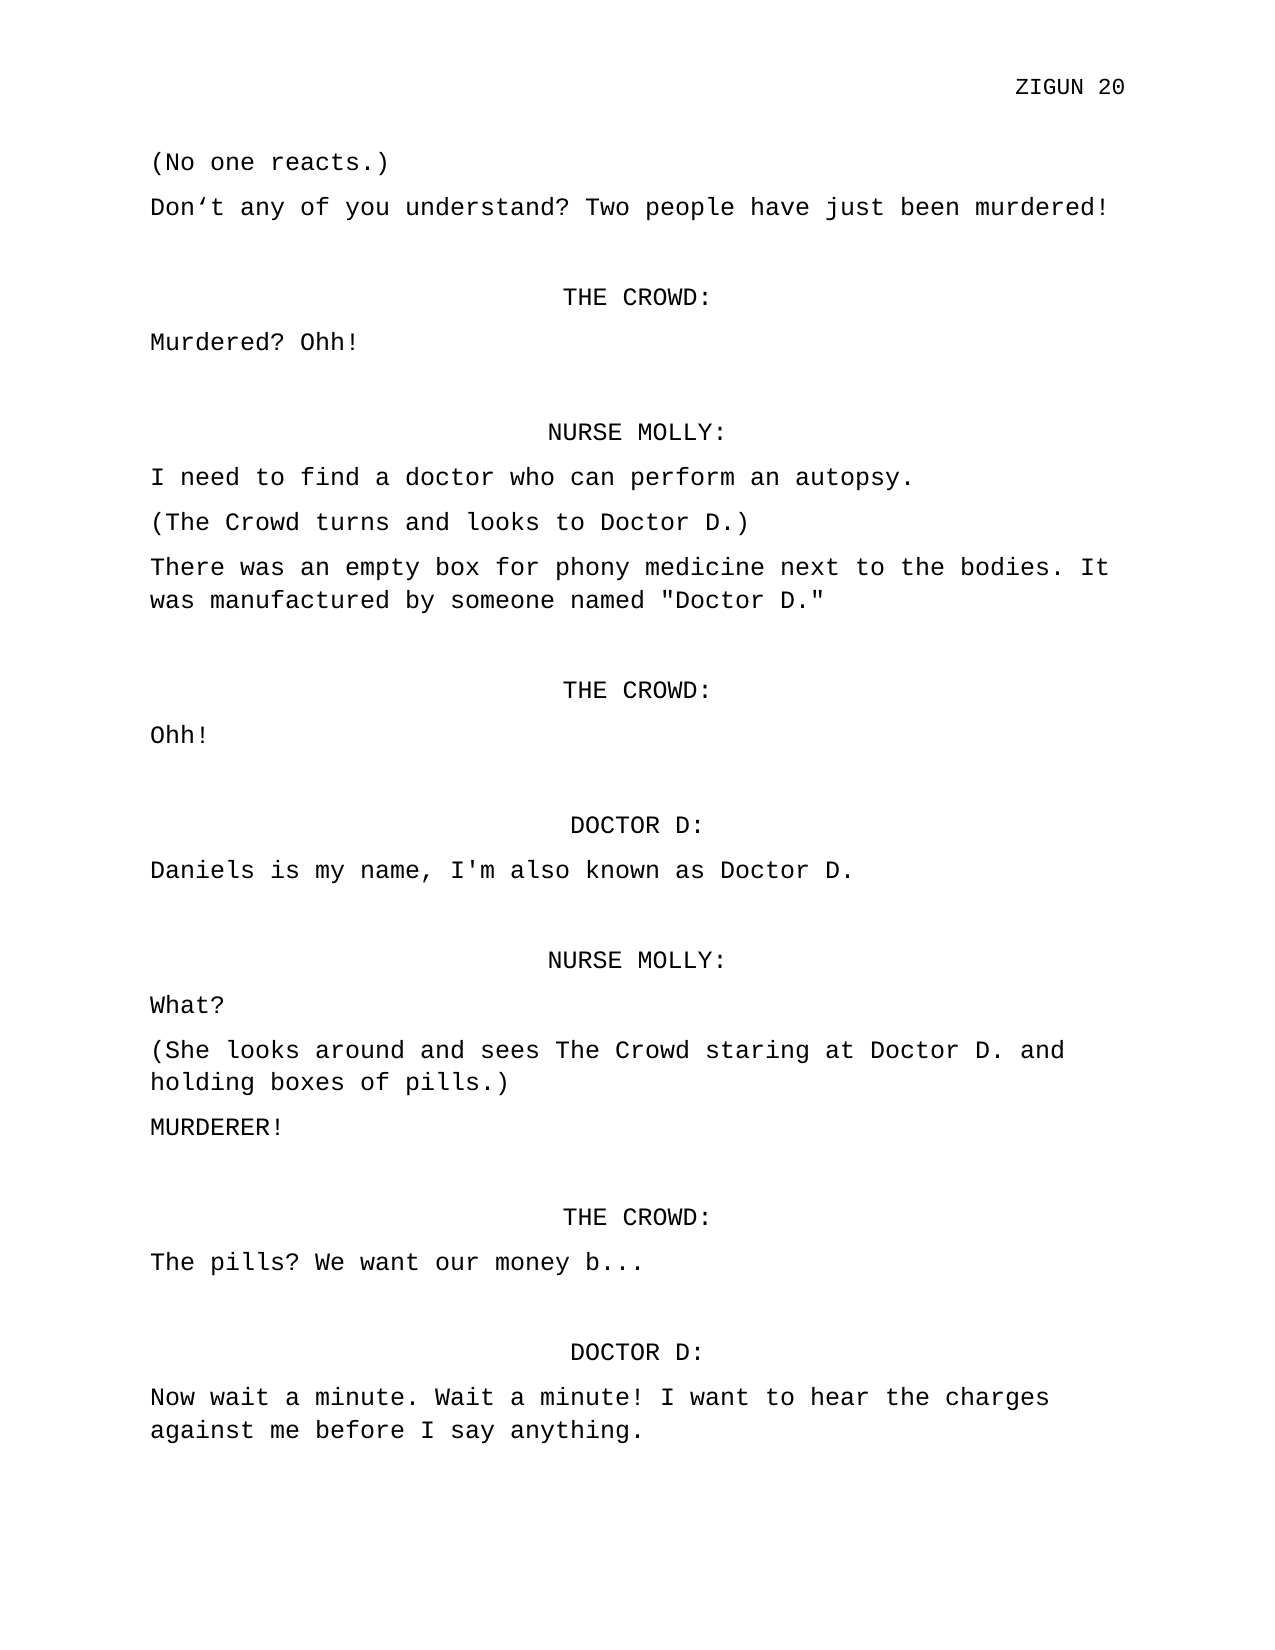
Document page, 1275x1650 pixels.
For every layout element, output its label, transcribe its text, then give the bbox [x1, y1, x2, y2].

text I need to find a doctor who can perform an autopsy. [150, 465, 1125, 493]
text MURDERER! [150, 1115, 1125, 1143]
text Daniels is my name, I'm also known as Doctor D. [150, 857, 1125, 886]
text Ohh! [150, 722, 1125, 751]
text THE CROWD: [150, 1205, 1125, 1233]
text NURSE MOLLY: [150, 947, 1125, 976]
text There was an empty box for phony medicine next to the bodies. It was manufactured by someone named "Doctor D." [150, 555, 1125, 616]
text Now wait a minute. Wait a minute! I want to hear the charges against me before I say anything. [150, 1385, 1125, 1446]
text NURSE MOLLY: [150, 420, 1125, 448]
text DOCTOR D: [150, 812, 1125, 841]
text Don‘t any of you understand? Two people have just been murdered! [150, 195, 1125, 223]
text The pills? We want our money b... [150, 1250, 1125, 1278]
text Murdered? Ohh! [150, 330, 1125, 358]
text (The Crowd turns and looks to Doctor D.) [150, 510, 1125, 538]
text What? [150, 992, 1125, 1021]
text (She looks around and sees The Crowd staring at Doctor D. and holding boxes of pills.) [150, 1037, 1125, 1098]
text THE CROWD: [150, 677, 1125, 706]
text DOCTOR D: [150, 1340, 1125, 1368]
text THE CROWD: [150, 285, 1125, 313]
text (No one reacts.) [150, 150, 1125, 178]
